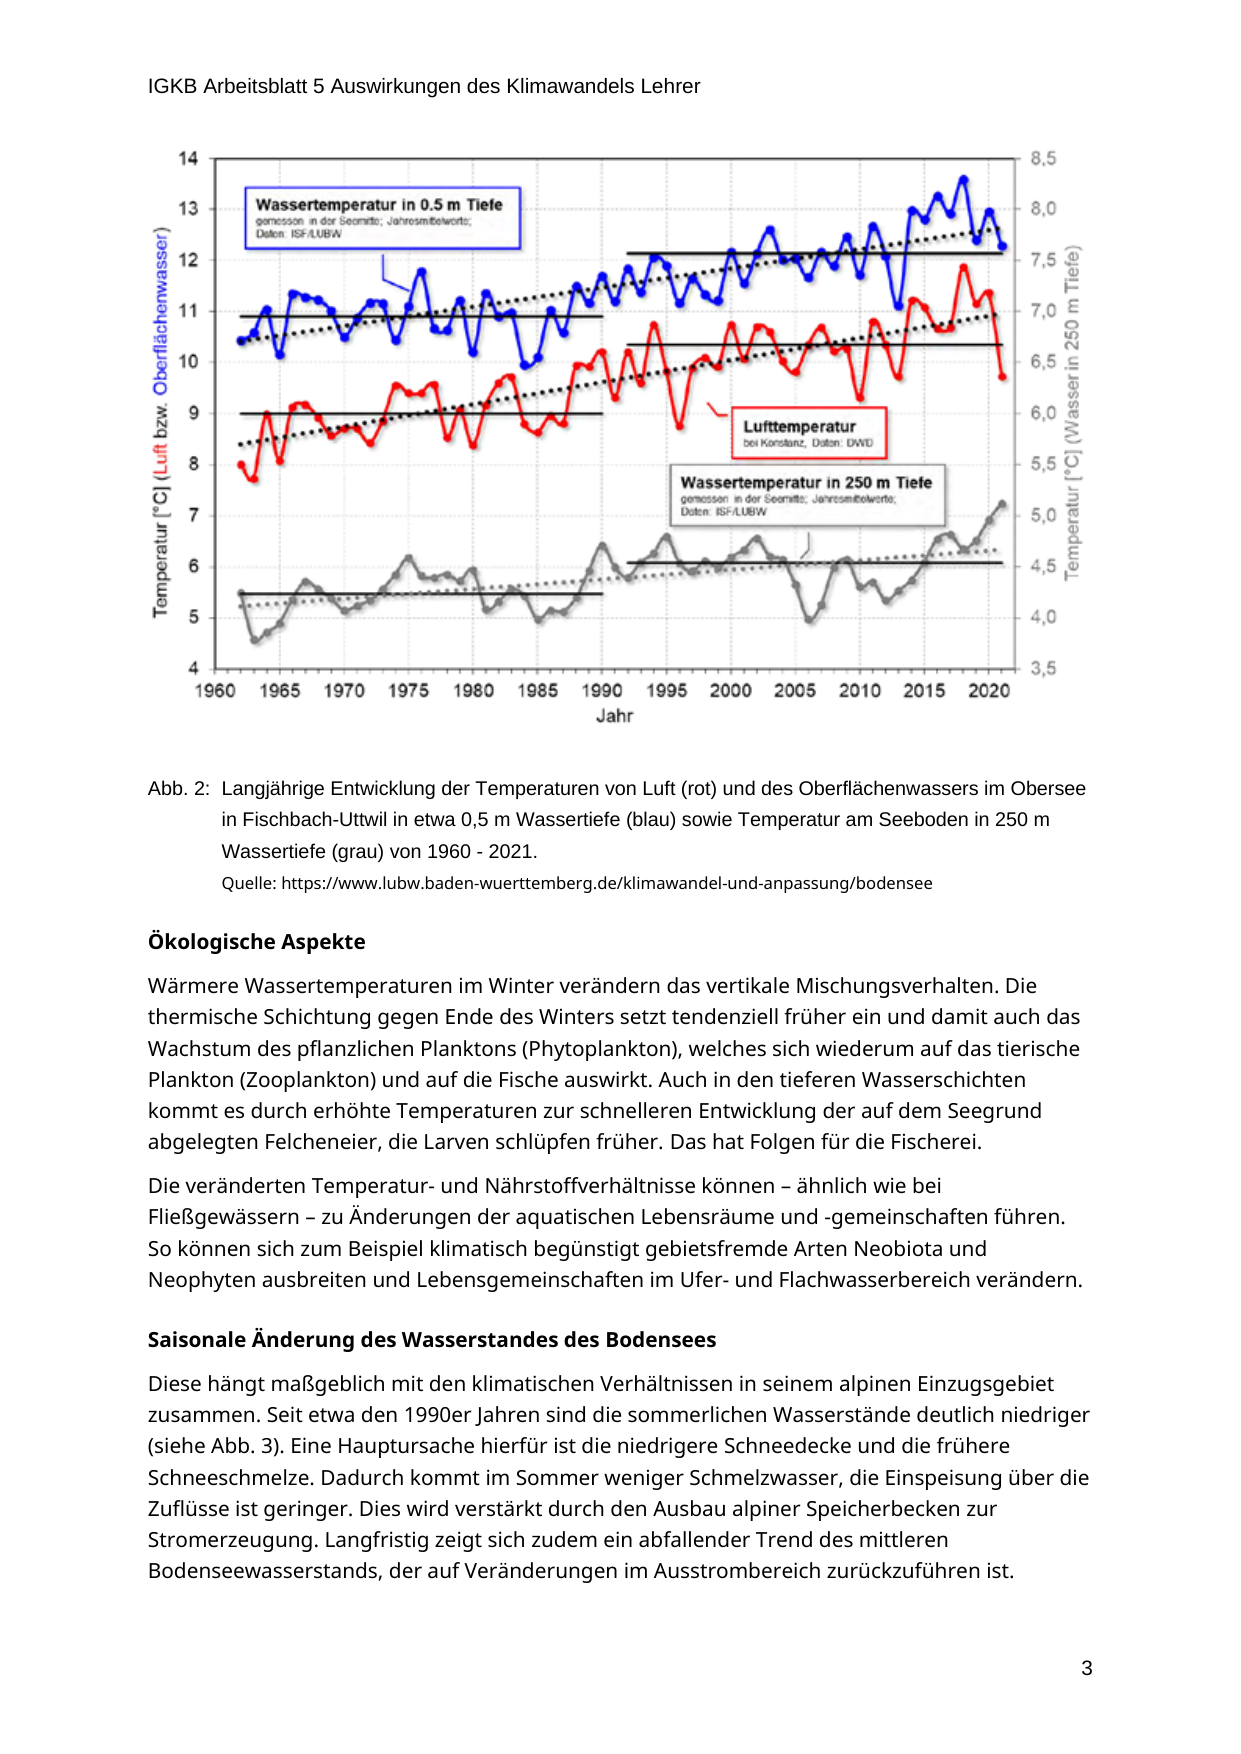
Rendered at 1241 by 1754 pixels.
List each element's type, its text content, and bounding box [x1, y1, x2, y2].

picture [148, 147, 1093, 727]
text Die veränderten Temperatur- und Nährstoffverhältnisse können – ähnlich wie bei Fließgewässern – zu Änderungen der aquatischen Lebensräume und -gemeinschaften führen. So können sich zum Beispiel klimatisch begünstigt gebietsfremde Arten Neobiota und Neophyten ausbreiten und Lebensgemeinschaften im Ufer- und Flachwasserbereich verändern. [148, 1168, 1093, 1293]
text Saisonale Änderung des Wasserstandes des Bodensees [148, 1323, 1093, 1354]
text Wärmere Wassertemperaturen im Winter verändern das vertikale Mischungsverhalten. Die thermische Schichtung gegen Ende des Winters setzt tendenziell früher ein und damit auch das Wachstum des pflanzlichen Planktons (Phytoplankton), welches sich wiederum auf das tierische Plankton (Zooplankton) und auf die Fische auswirkt. Auch in den tieferen Wasserschichten kommt es durch erhöhte Temperaturen zur schnelleren Entwicklung der auf dem Seegrund abgelegten Felcheneier, die Larven schlüpfen früher. Das hat Folgen für die Fischerei. [148, 968, 1093, 1156]
text Diese hängt maßgeblich mit den klimatischen Verhältnissen in seinem alpinen Einzugsgebiet zusammen. Seit etwa den 1990er Jahren sind die sommerlichen Wasserstände deutlich niedriger (siehe Abb. 3). Eine Hauptursache hierfür ist die niedrigere Schneedecke und die frühere Schneeschmelze. Dadurch kommt im Sommer weniger Schmelzwasser, die Einspeisung über die Zuflüsse ist geringer. Dies wird verstärkt durch den Ausbau alpiner Speicherbecken zur Stromerzeugung. Langfristig zeigt sich zudem ein abfallender Trend des mittleren Bodenseewasserstands, der auf Veränderungen im Ausstrombereich zurückzuführen ist. [148, 1366, 1093, 1585]
text Abb. 2: Langjährige Entwicklung der Temperaturen von Luft (rot) und des Oberflächenwassers im Obersee in Fischbach-Uttwil in etwa 0,5 m Wassertiefe (blau) sowie Temperatur am Seeboden in 250 m Wassertiefe (grau) von 1960 - 2021. Quelle: https://www.lubw.baden-wuerttemberg.de/klimawandel-und-anpassung/bodensee [148, 771, 1093, 896]
text Ökologische Aspekte [148, 925, 1093, 956]
